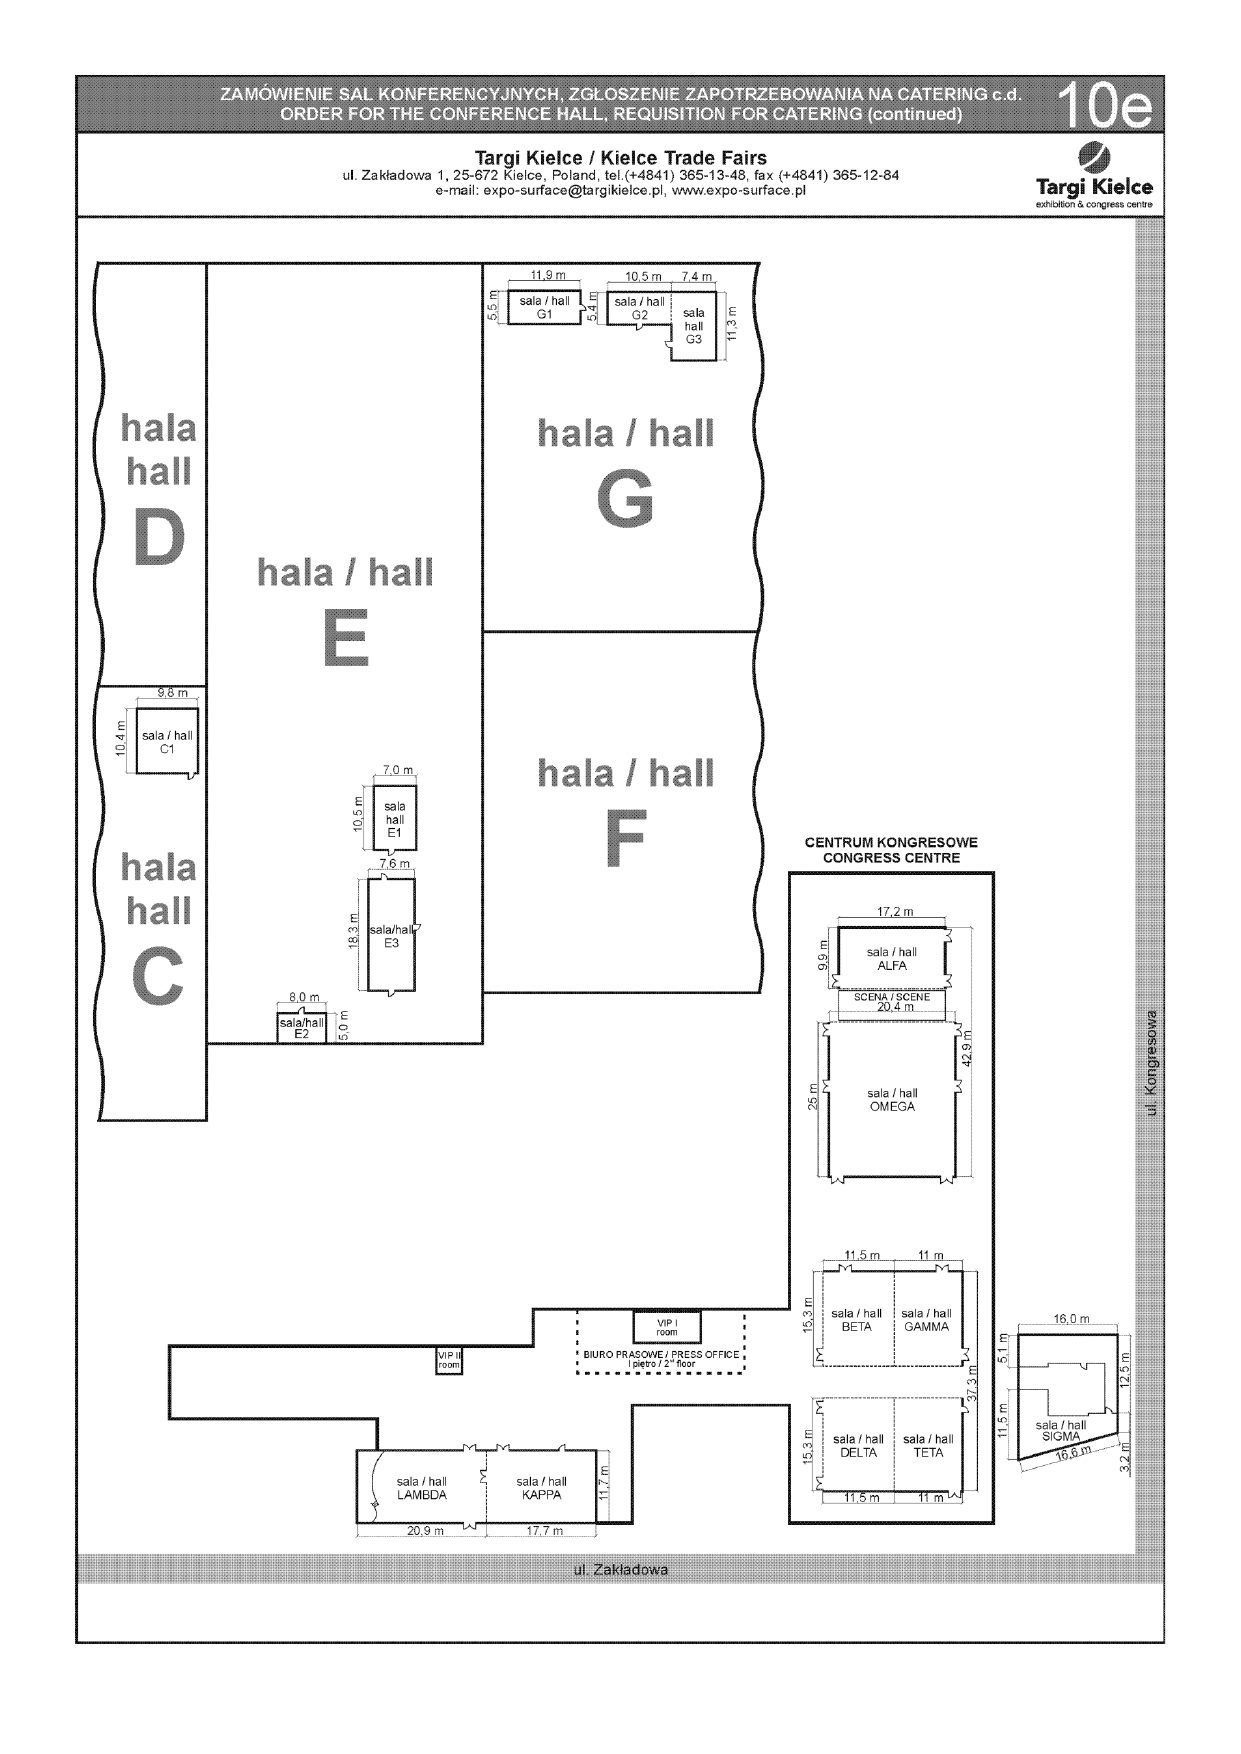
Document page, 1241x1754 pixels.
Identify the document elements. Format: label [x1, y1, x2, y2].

picture [75, 75, 1166, 1644]
